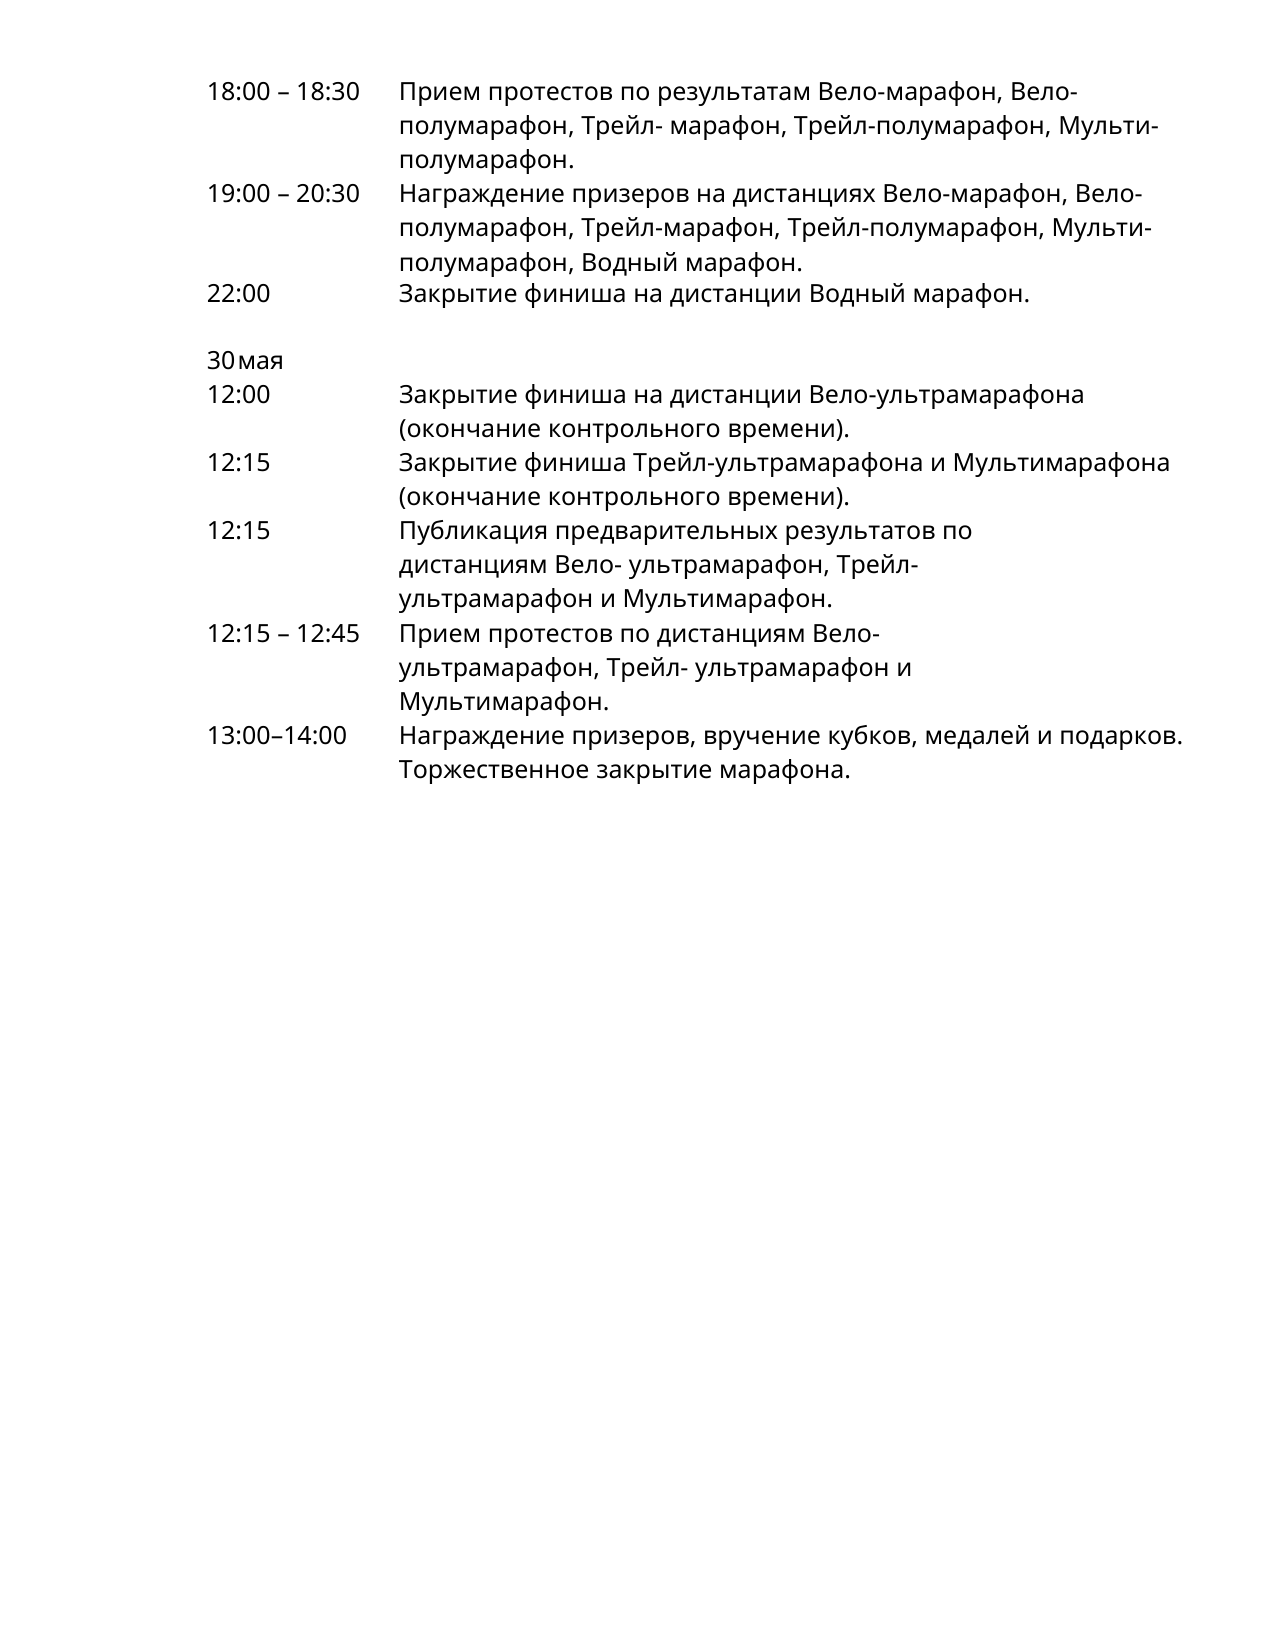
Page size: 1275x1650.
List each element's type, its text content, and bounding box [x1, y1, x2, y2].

text 13:00–14:00 Награждение призеров, вручение кубков, медалей и подарков. [207, 717, 1221, 752]
text 19:00 – 20:30 Награждение призеров на дистанциях Вело-марафон, Вело-полумарафон, Трейл-марафон, Трейл-полумарафон, Мульти-полумарафон, Водный марафон. [207, 176, 1183, 278]
text 22:00 Закрытие финиша на дистанции Водный марафон. [207, 278, 1221, 309]
list мая [207, 343, 1221, 377]
text 12:15 – 12:45 Прием протестов по дистанциям Вело-ультрамарафон, Трейл- ультрамарафон и Мультимарафон. [207, 615, 1056, 717]
text 12:15 Закрытие финиша Трейл-ультрамарафона и Мультимарафона (окончание контрольного времени). [207, 445, 1175, 513]
text 18:00 – 18:30 Прием протестов по результатам Вело-марафон, Вело-полумарафон, Трейл- марафон, Трейл-полумарафон, Мульти-полумарафон. [207, 74, 1204, 176]
text Торжественное закрытие марафона. [399, 752, 1221, 786]
text 12:15 Публикация предварительных результатов по дистанциям Вело- ультрамарафон, Трейл-ультрамарафон и Мультимарафон. [207, 513, 1079, 615]
text 12:00 Закрытие финиша на дистанции Вело-ультрамарафона (окончание контрольного времени). [207, 377, 1102, 445]
